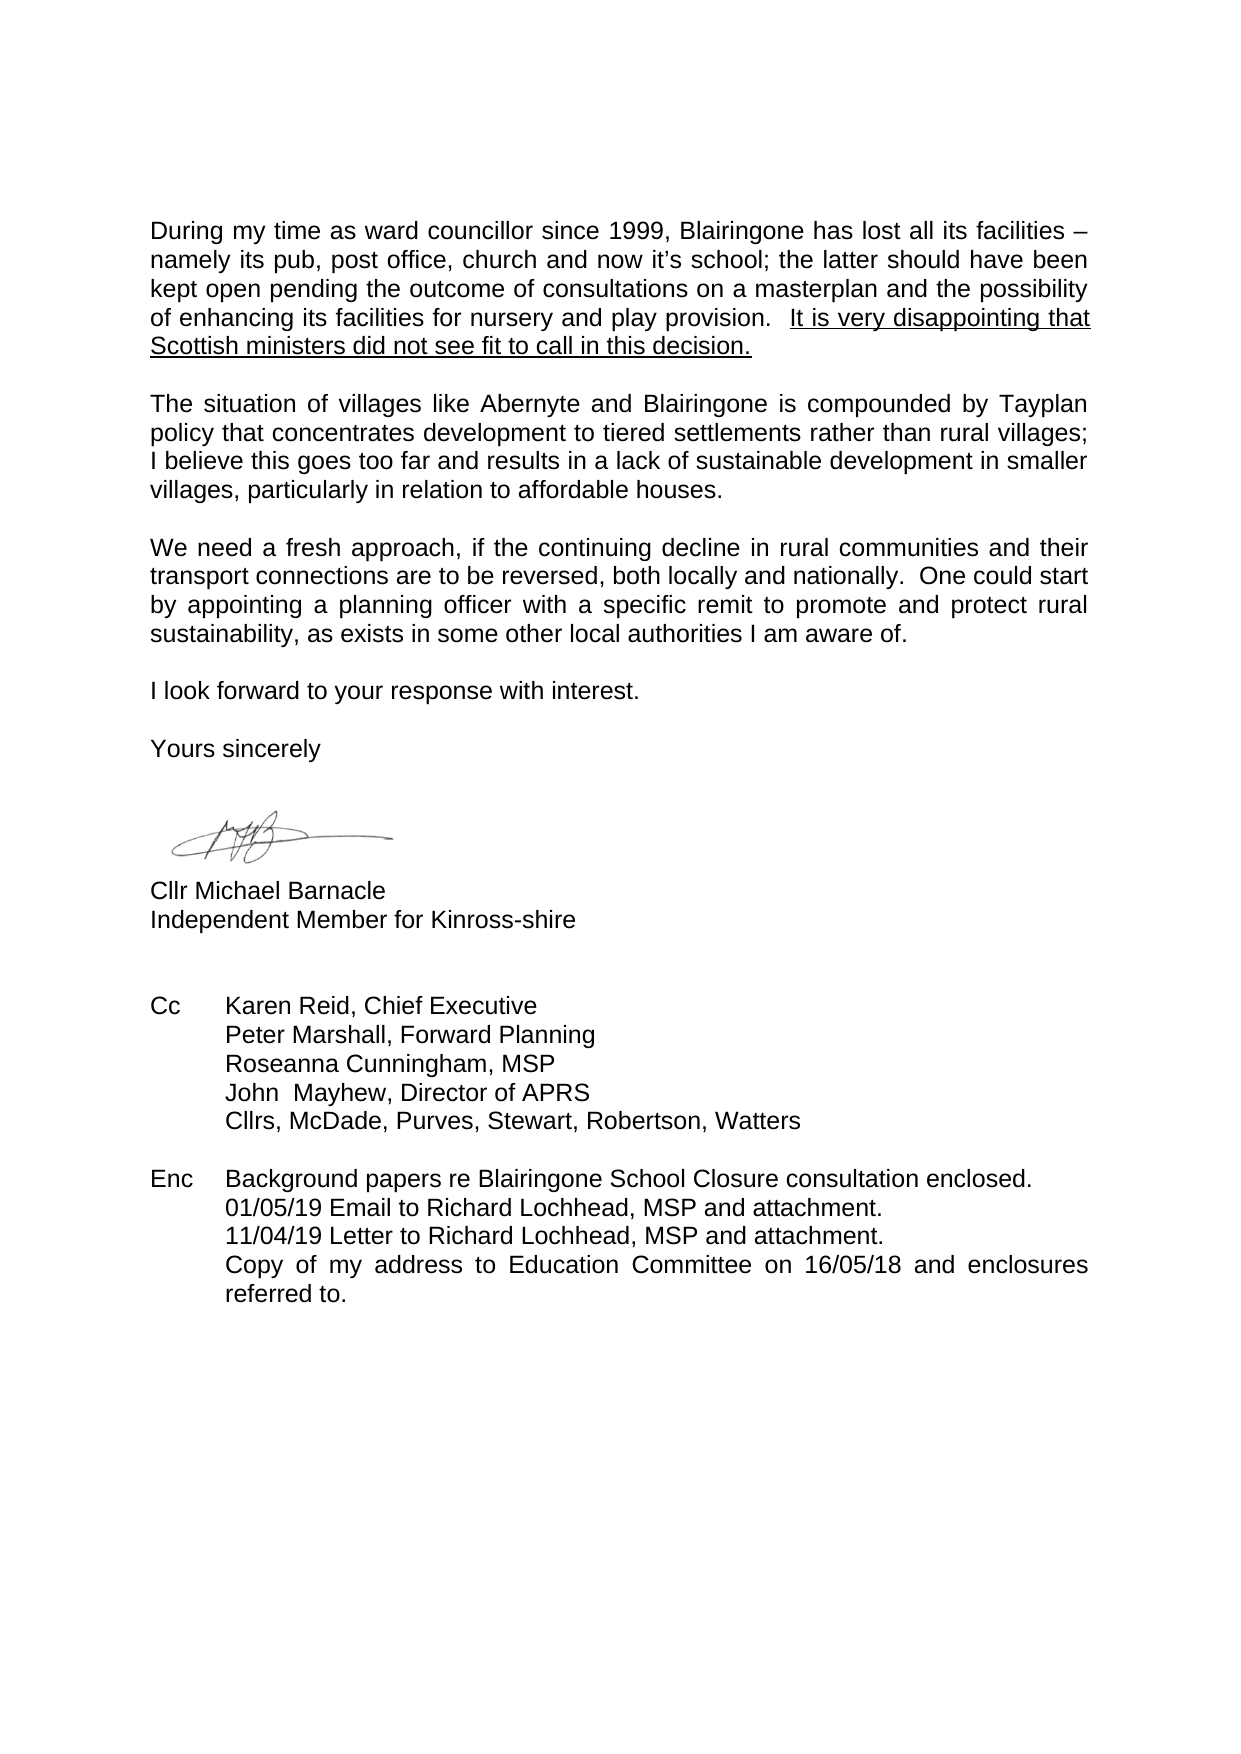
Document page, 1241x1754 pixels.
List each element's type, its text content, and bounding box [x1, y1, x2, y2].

text Cllr Michael Barnacle [150, 876, 1090, 905]
text 01/05/19 Email to Richard Lochhead, MSP and attachment. [150, 1192, 1090, 1221]
text 11/04/19 Letter to Richard Lochhead, MSP and attachment. [150, 1221, 1090, 1250]
text I look forward to your response with interest. [150, 676, 1090, 705]
text Independent Member for Kinross-shire [150, 905, 1090, 934]
text Cc Karen Reid, Chief Executive [150, 991, 1090, 1020]
text Yours sincerely [150, 734, 1090, 762]
text Cllrs, McDade, Purves, Stewart, Robertson, Watters [150, 1106, 1090, 1135]
text Roseanna Cunningham, MSP [150, 1049, 1090, 1077]
text Enc Background papers re Blairingone School Closure consultation enclosed. [150, 1164, 1090, 1192]
text During my time as ward councillor since 1999, Blairingone has lost all its facilities – namely its pub, post office, church and now it’s school; the latter should have been kept open pending the outcome of consultations on a masterplan and the possibility of enhancing its facilities for nursery and play provision. It is very disappointing that Scottish ministers did not see fit to call in this decision. [150, 216, 1090, 360]
text John Mayhew, Director of APRS [150, 1077, 1090, 1106]
text Peter Marshall, Forward Planning [150, 1020, 1090, 1049]
text We need a fresh approach, if the continuing decline in rural communities and their transport connections are to be reversed, both locally and nationally. One could start by appointing a planning officer with a specific remit to promote and protect rural sustainability, as exists in some other local authorities I am aware of. [150, 532, 1090, 647]
text The situation of villages like Abernyte and Blairingone is compounded by Tayplan policy that concentrates development to tiered settlements rather than rural villages; I believe this goes too far and results in a lack of sustainable development in smaller villages, particularly in relation to affordable houses. [150, 389, 1090, 504]
text Copy of my address to Education Committee on 16/05/18 and enclosures referred to. [225, 1250, 1090, 1307]
picture [150, 791, 403, 877]
